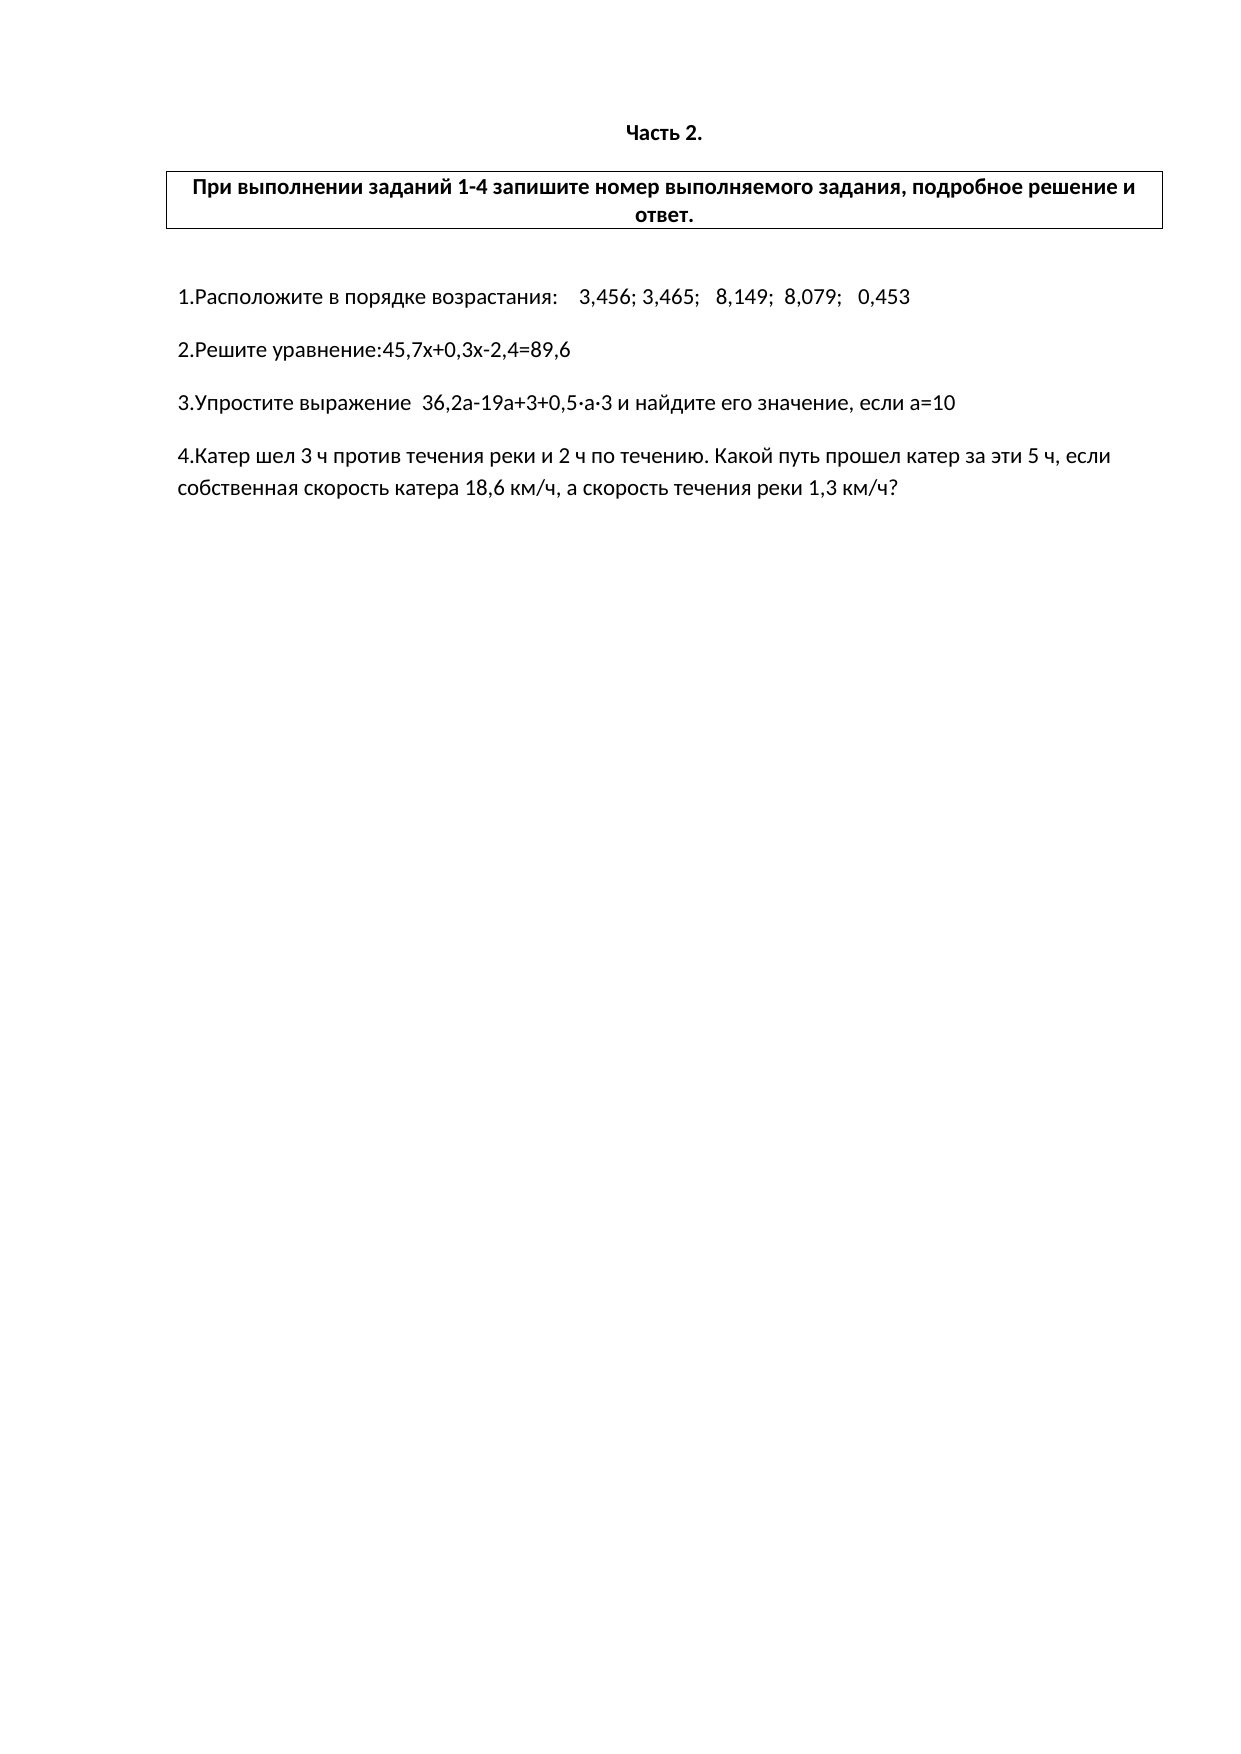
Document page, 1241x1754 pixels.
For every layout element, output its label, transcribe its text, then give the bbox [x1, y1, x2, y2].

text Часть 2. [177, 118, 1152, 146]
text 3.Упростите выражение 36,2а-19а+3+0,5·а·3 и найдите его значение, если а=10 [177, 388, 1152, 416]
table_header При выполнении заданий 1-4 запишите номер выполняемого задания, подробное решение и ответ. [167, 172, 1162, 228]
text 4.Катер шел 3 ч против течения реки и 2 ч по течению. Какой путь прошел катер за эти 5 ч, если собственная скорость катера 18,6 км/ч, а скорость течения реки 1,3 км/ч? [177, 441, 1152, 502]
text 1.Расположите в порядке возрастания: 3,456; 3,465; 8,149; 8,079; 0,453 [177, 282, 1152, 310]
text 2.Решите уравнение:45,7х+0,3х-2,4=89,6 [177, 335, 1152, 363]
